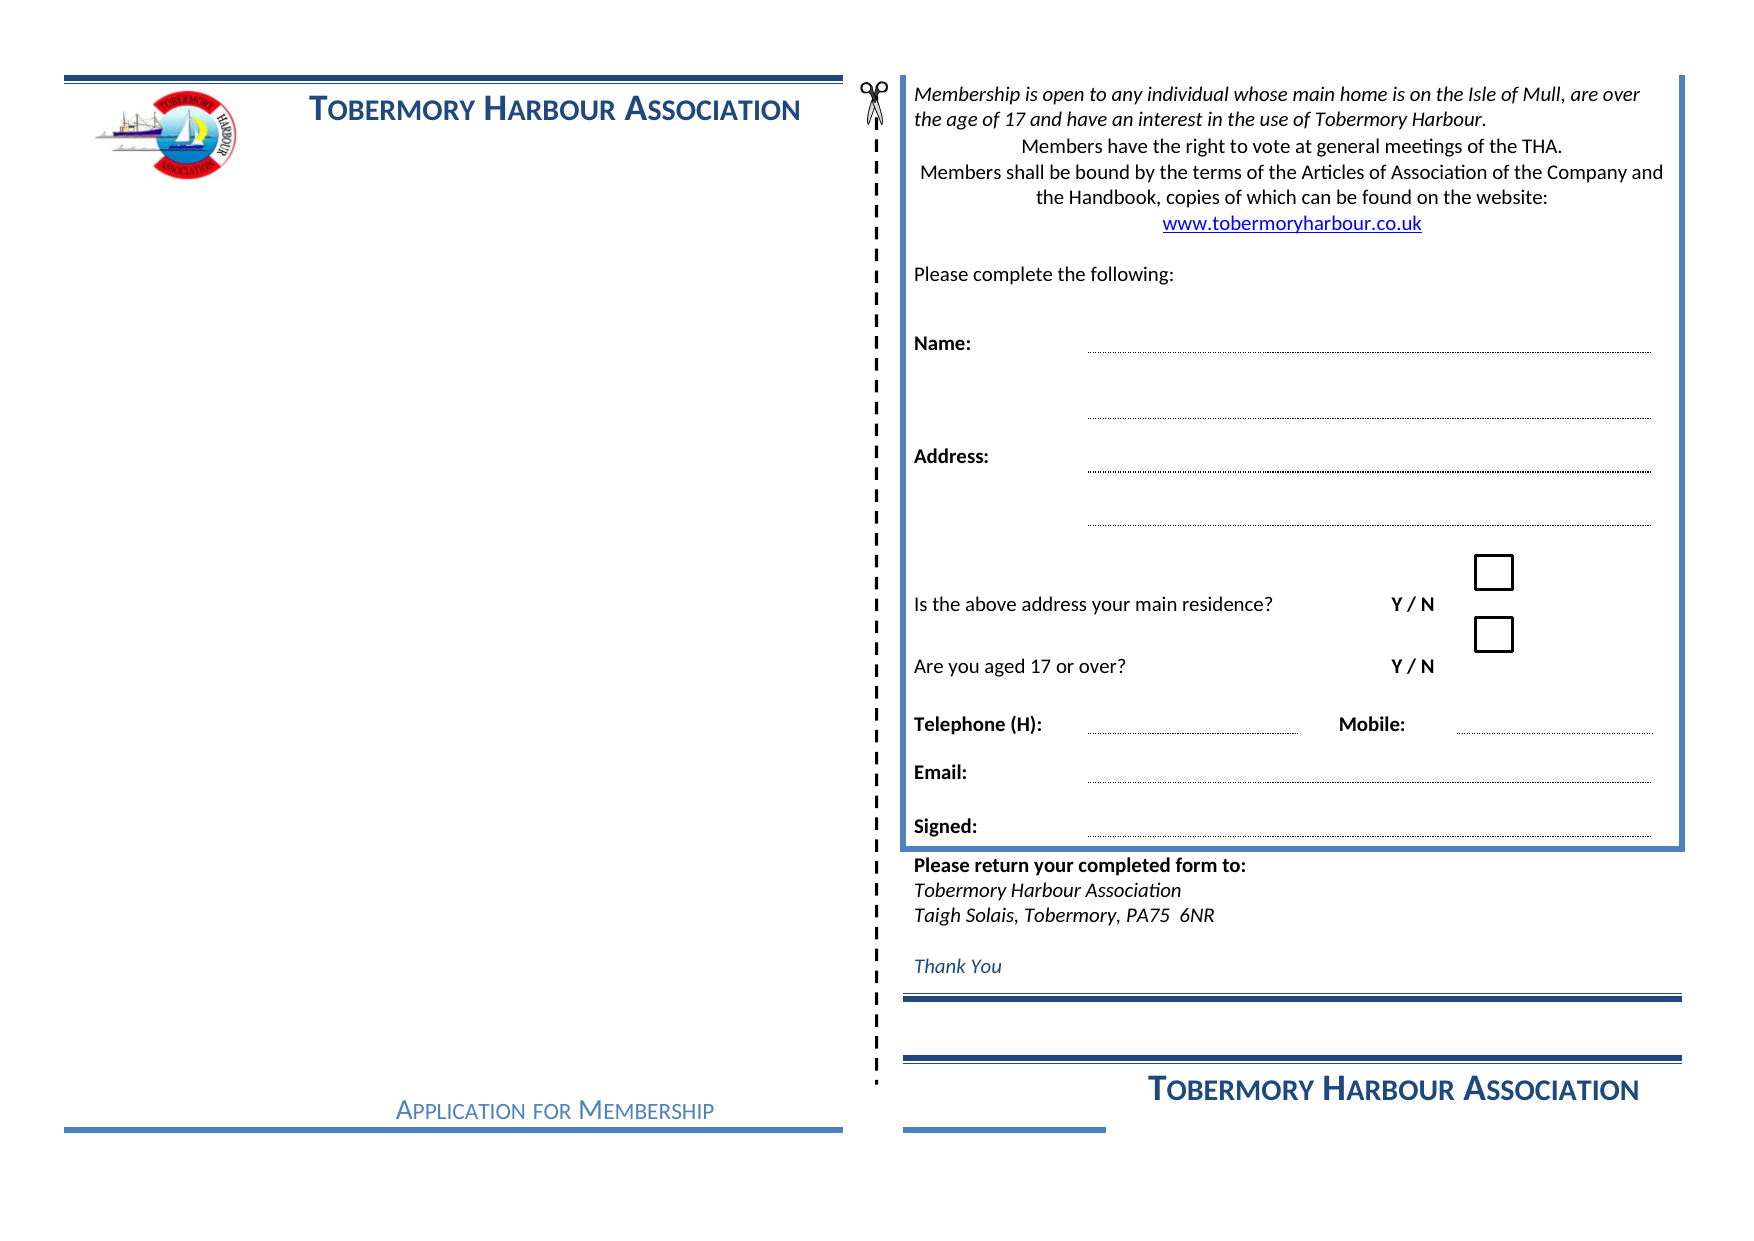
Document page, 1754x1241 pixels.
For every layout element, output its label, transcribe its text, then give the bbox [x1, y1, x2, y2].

table_cell Address: [906, 356, 1076, 555]
table_cell Tobermory Harbour Association Taigh Solais, Tobermory, PA75 6NR Thank You [903, 877, 1682, 992]
table_header Tobermory Harbour Association [267, 84, 843, 1085]
table_cell Name: [906, 294, 1076, 356]
table_cell [1445, 679, 1679, 737]
table_cell [1076, 807, 1679, 846]
table_cell Email: [906, 737, 1076, 807]
table_cell Is the above address your main residence? [906, 555, 1327, 617]
table_header [64, 84, 267, 1127]
table_cell [1076, 294, 1679, 356]
table_cell [1076, 679, 1327, 737]
table_cell [1445, 555, 1679, 617]
table_cell Application for Membership [267, 1085, 843, 1127]
table_cell Y / N [1327, 555, 1445, 617]
table_cell Members have the right to vote at general meetings of the THA. Members shall be bound by the terms of the Articles of Association of the Company and the Handbook, copies of which can be found on the website: www.tobermoryharbour.co.uk [906, 134, 1679, 261]
table_cell [1076, 737, 1679, 807]
table_cell Are you aged 17 or over? [906, 617, 1327, 679]
table_header Tobermory Harbour Association [1106, 1064, 1682, 1127]
table_cell Membership is open to any individual whose main home is on the Isle of Mull, are over the age of 17 and have an interest in the use of Tobermory Harbour. [906, 75, 1679, 134]
picture [75, 84, 244, 186]
table_cell Mobile: [1327, 679, 1445, 737]
picture [861, 82, 888, 125]
table_cell Telephone (H): [906, 679, 1076, 737]
table_cell [1445, 617, 1679, 679]
table_cell Y / N [1327, 617, 1445, 679]
table_header [903, 1064, 1106, 1127]
table_cell Please complete the following: [906, 261, 1679, 293]
table_cell [1076, 356, 1679, 555]
table_cell Please return your completed form to: [903, 852, 1682, 877]
table_cell Signed: [906, 807, 1076, 846]
